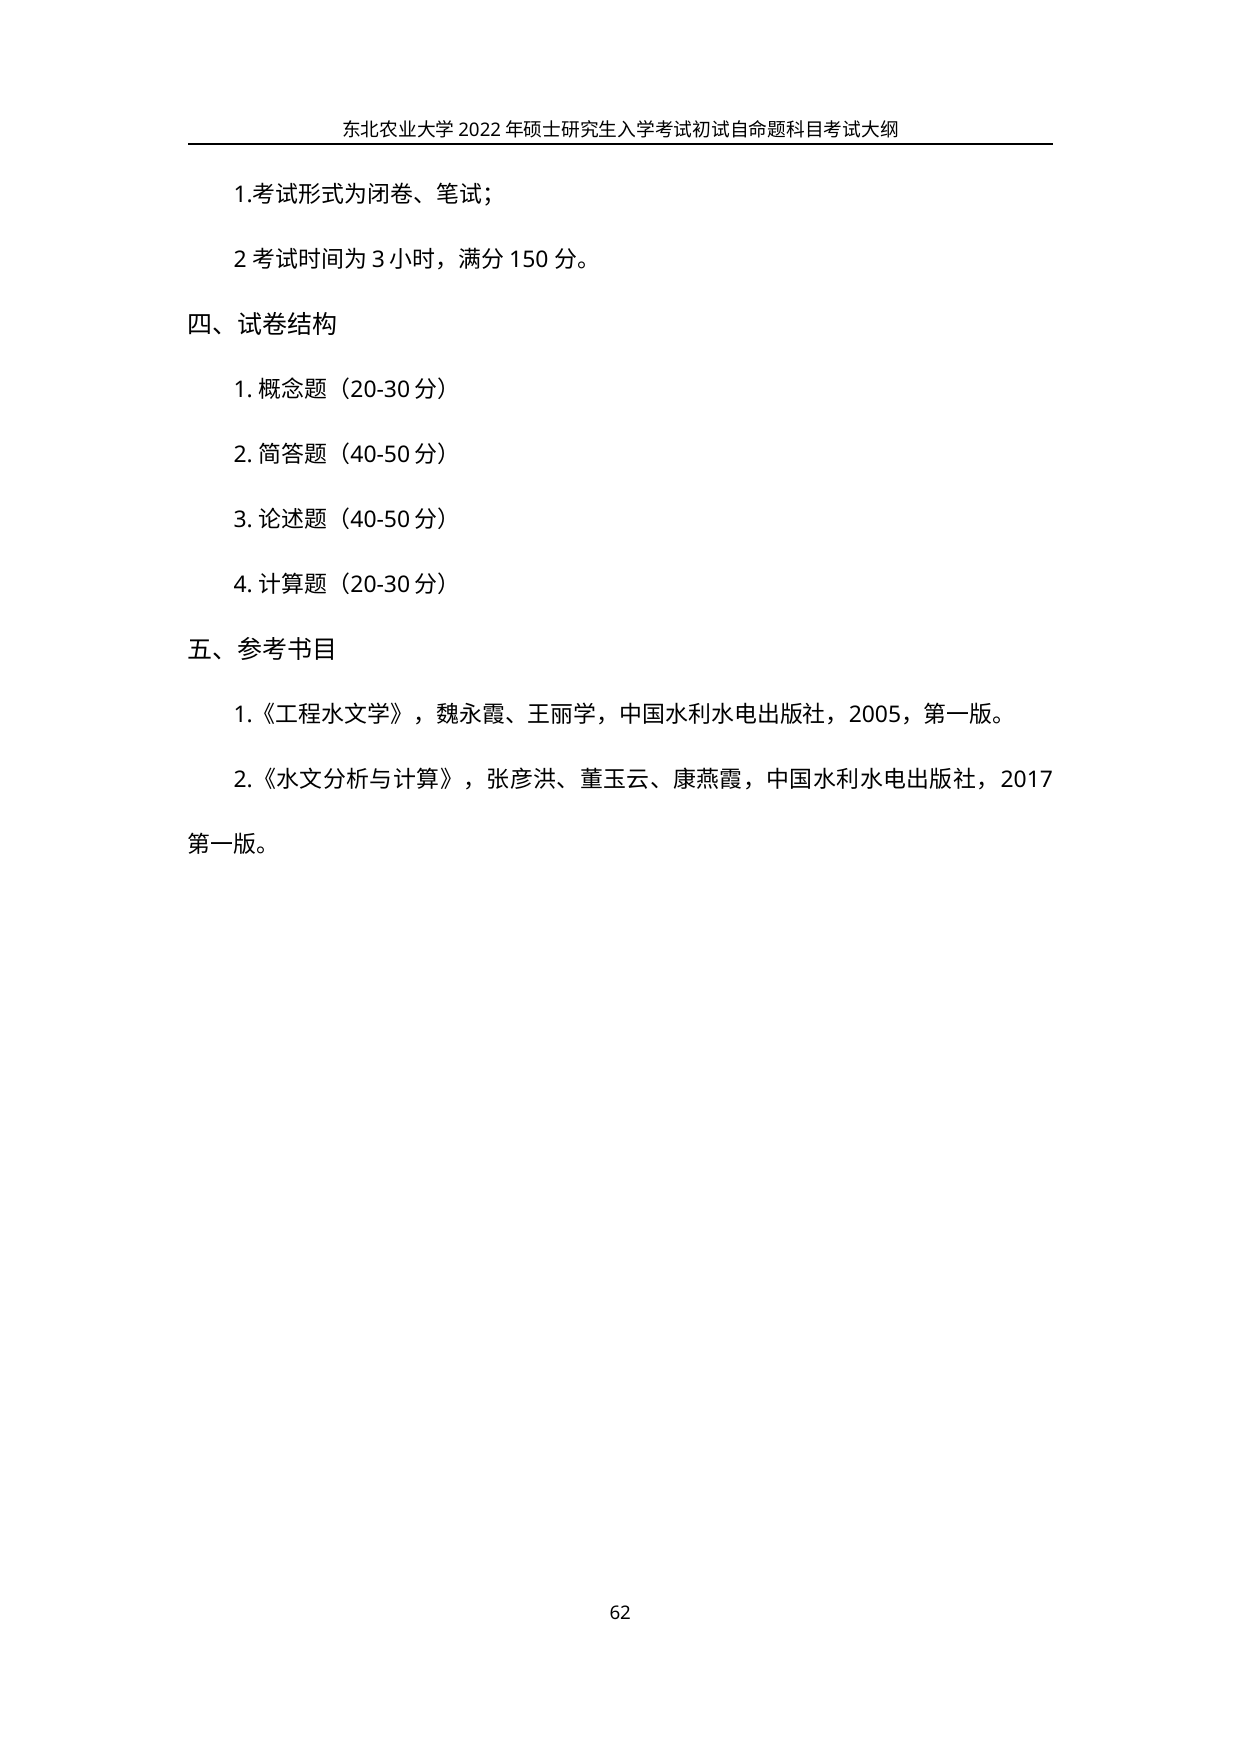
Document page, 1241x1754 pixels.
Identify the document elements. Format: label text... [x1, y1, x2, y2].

text 1. 概念题（20-30分） [187, 355, 1053, 420]
text 2.《水文分析与计算》，张彦洪、董玉云、康燕霞，中国水利水电出版社，2017第一版。 [187, 745, 1053, 875]
text 3. 论述题（40-50分） [187, 485, 1053, 550]
text 四、试卷结构 [187, 290, 1053, 355]
text 4. 计算题（20-30分） [187, 550, 1053, 615]
text 1.《工程水文学》，魏永霞、王丽学，中国水利水电出版社，2005，第一版。 [187, 680, 1053, 745]
text 五、参考书目 [187, 615, 1053, 680]
text 1.考试形式为闭卷、笔试； [187, 160, 1053, 225]
text 2. 简答题（40-50分） [187, 420, 1053, 485]
text 2 考试时间为3小时，满分 150 分。 [187, 225, 1053, 290]
